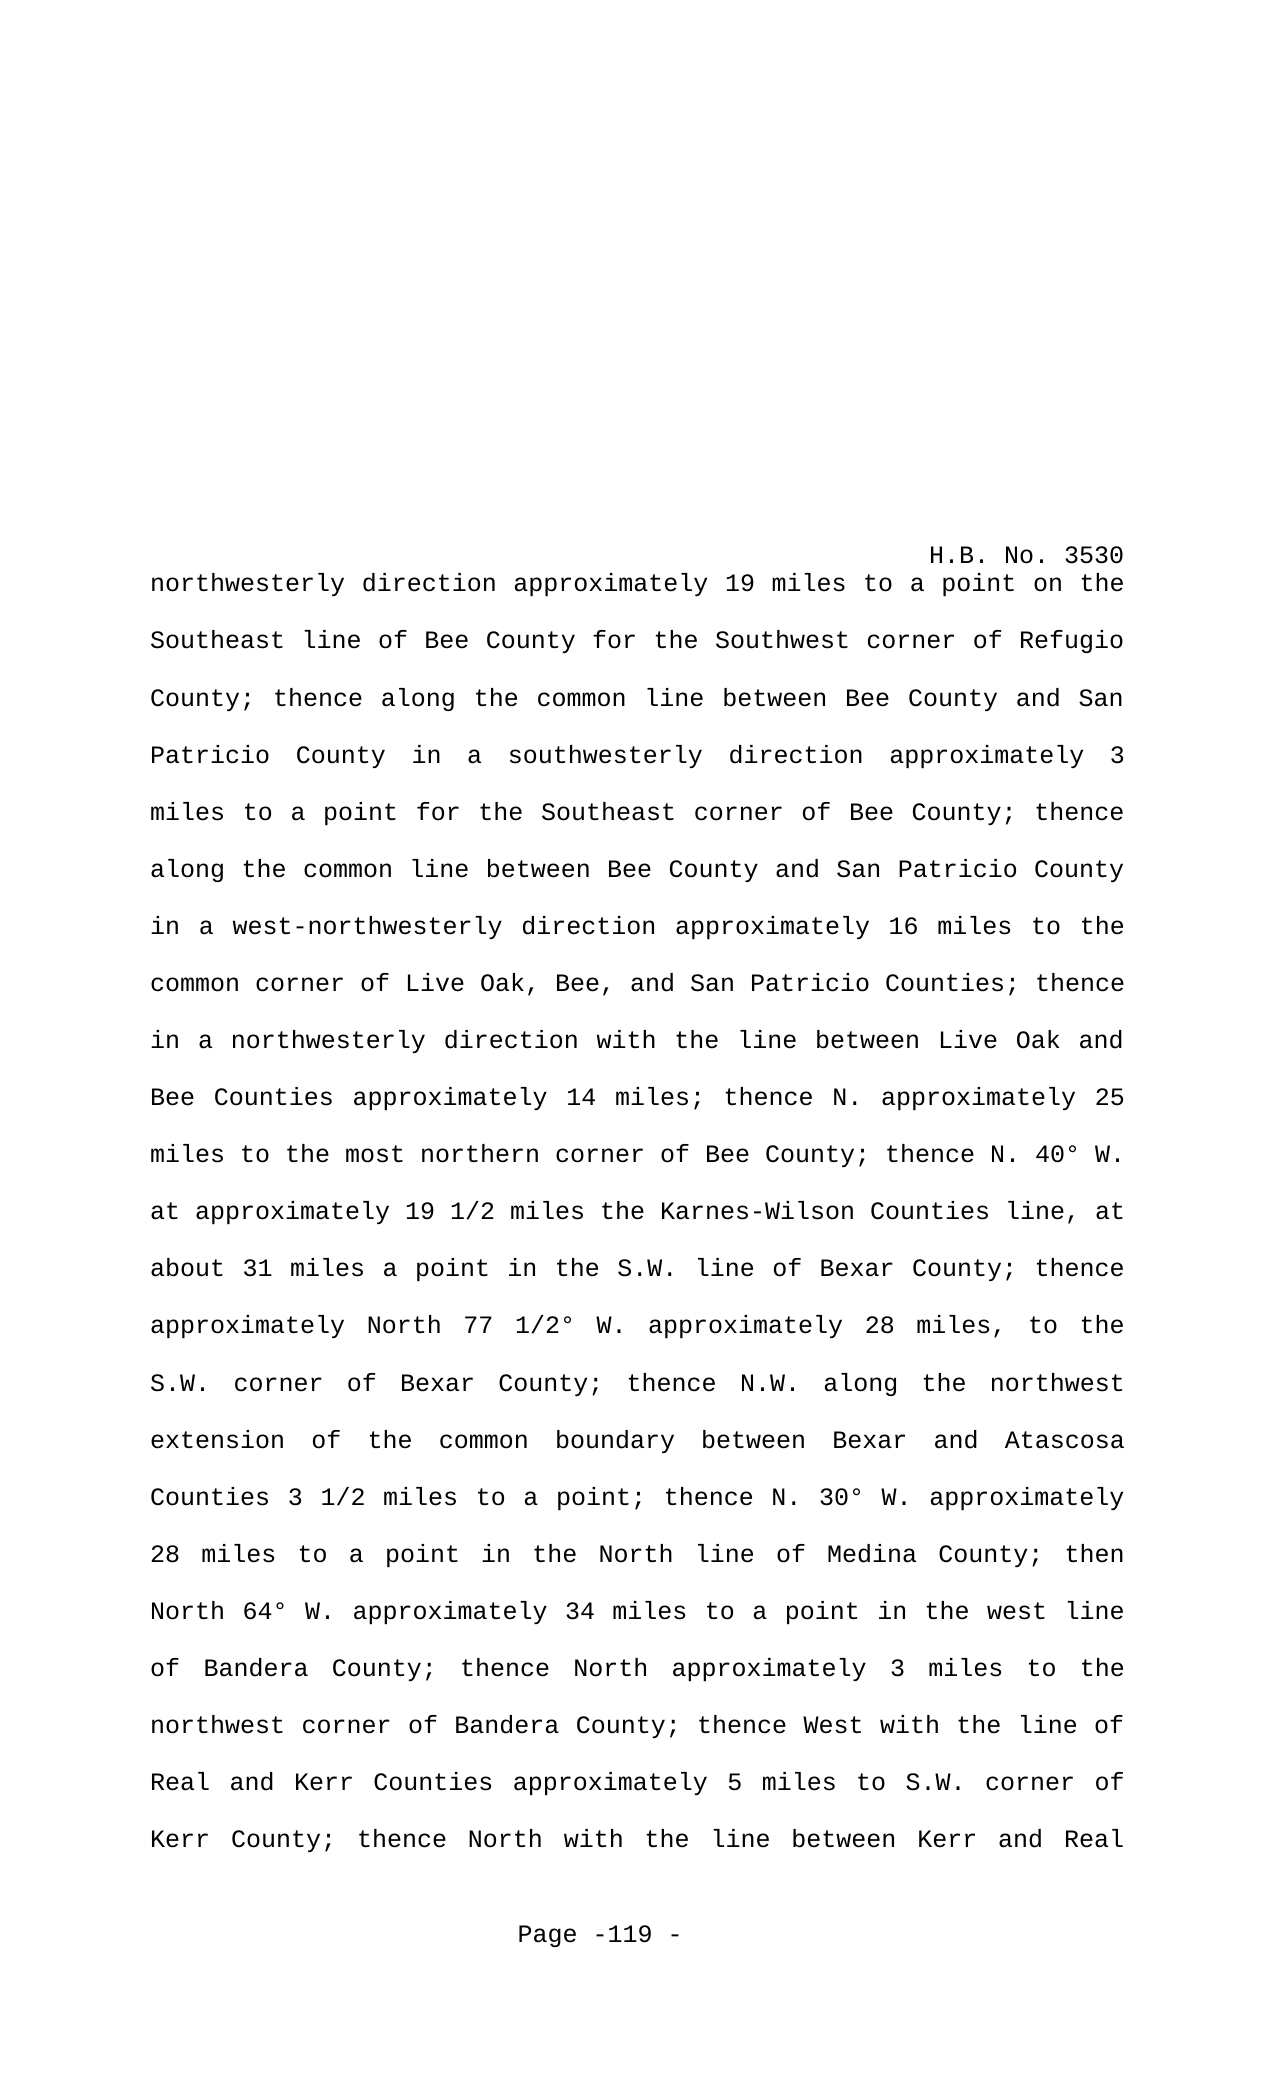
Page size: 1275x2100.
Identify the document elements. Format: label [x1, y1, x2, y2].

text [150, 571, 1125, 1855]
